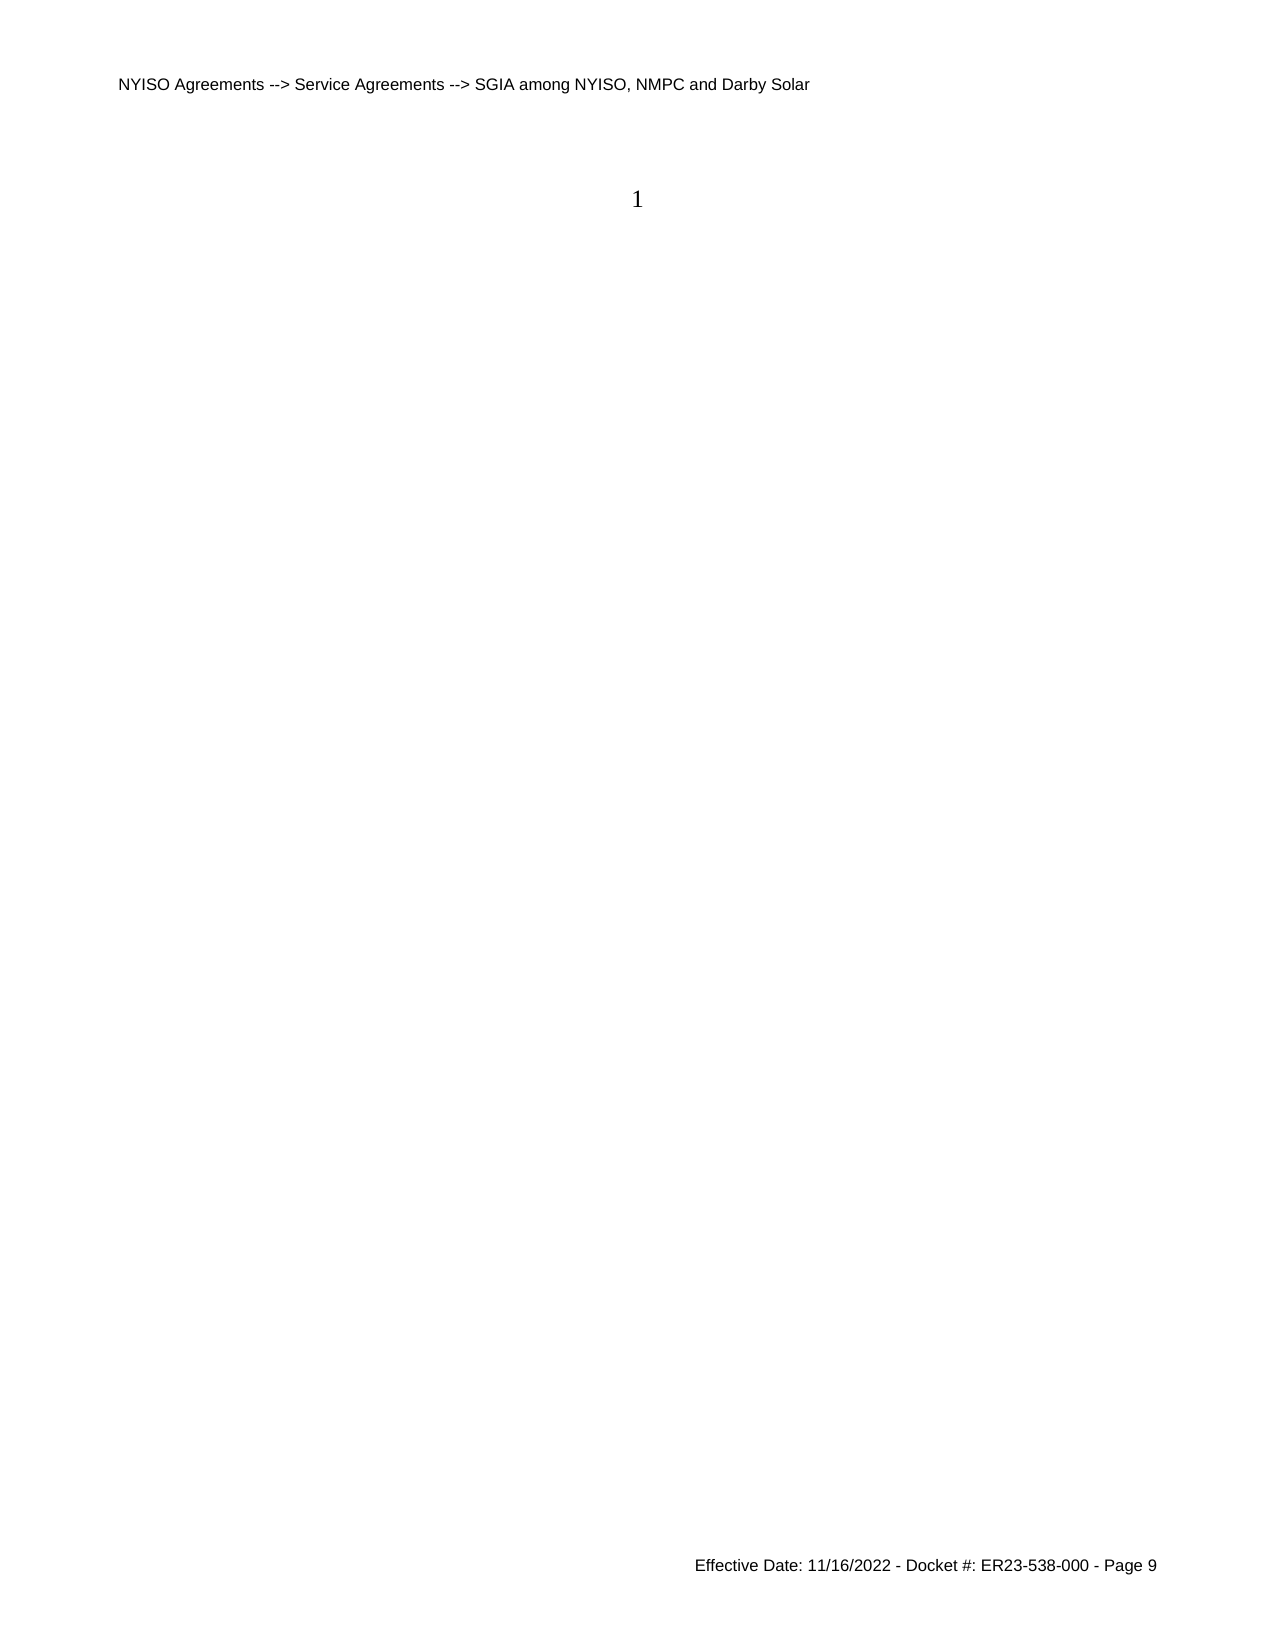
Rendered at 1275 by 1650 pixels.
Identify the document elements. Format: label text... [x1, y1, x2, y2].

text 1 [631, 184, 1275, 213]
